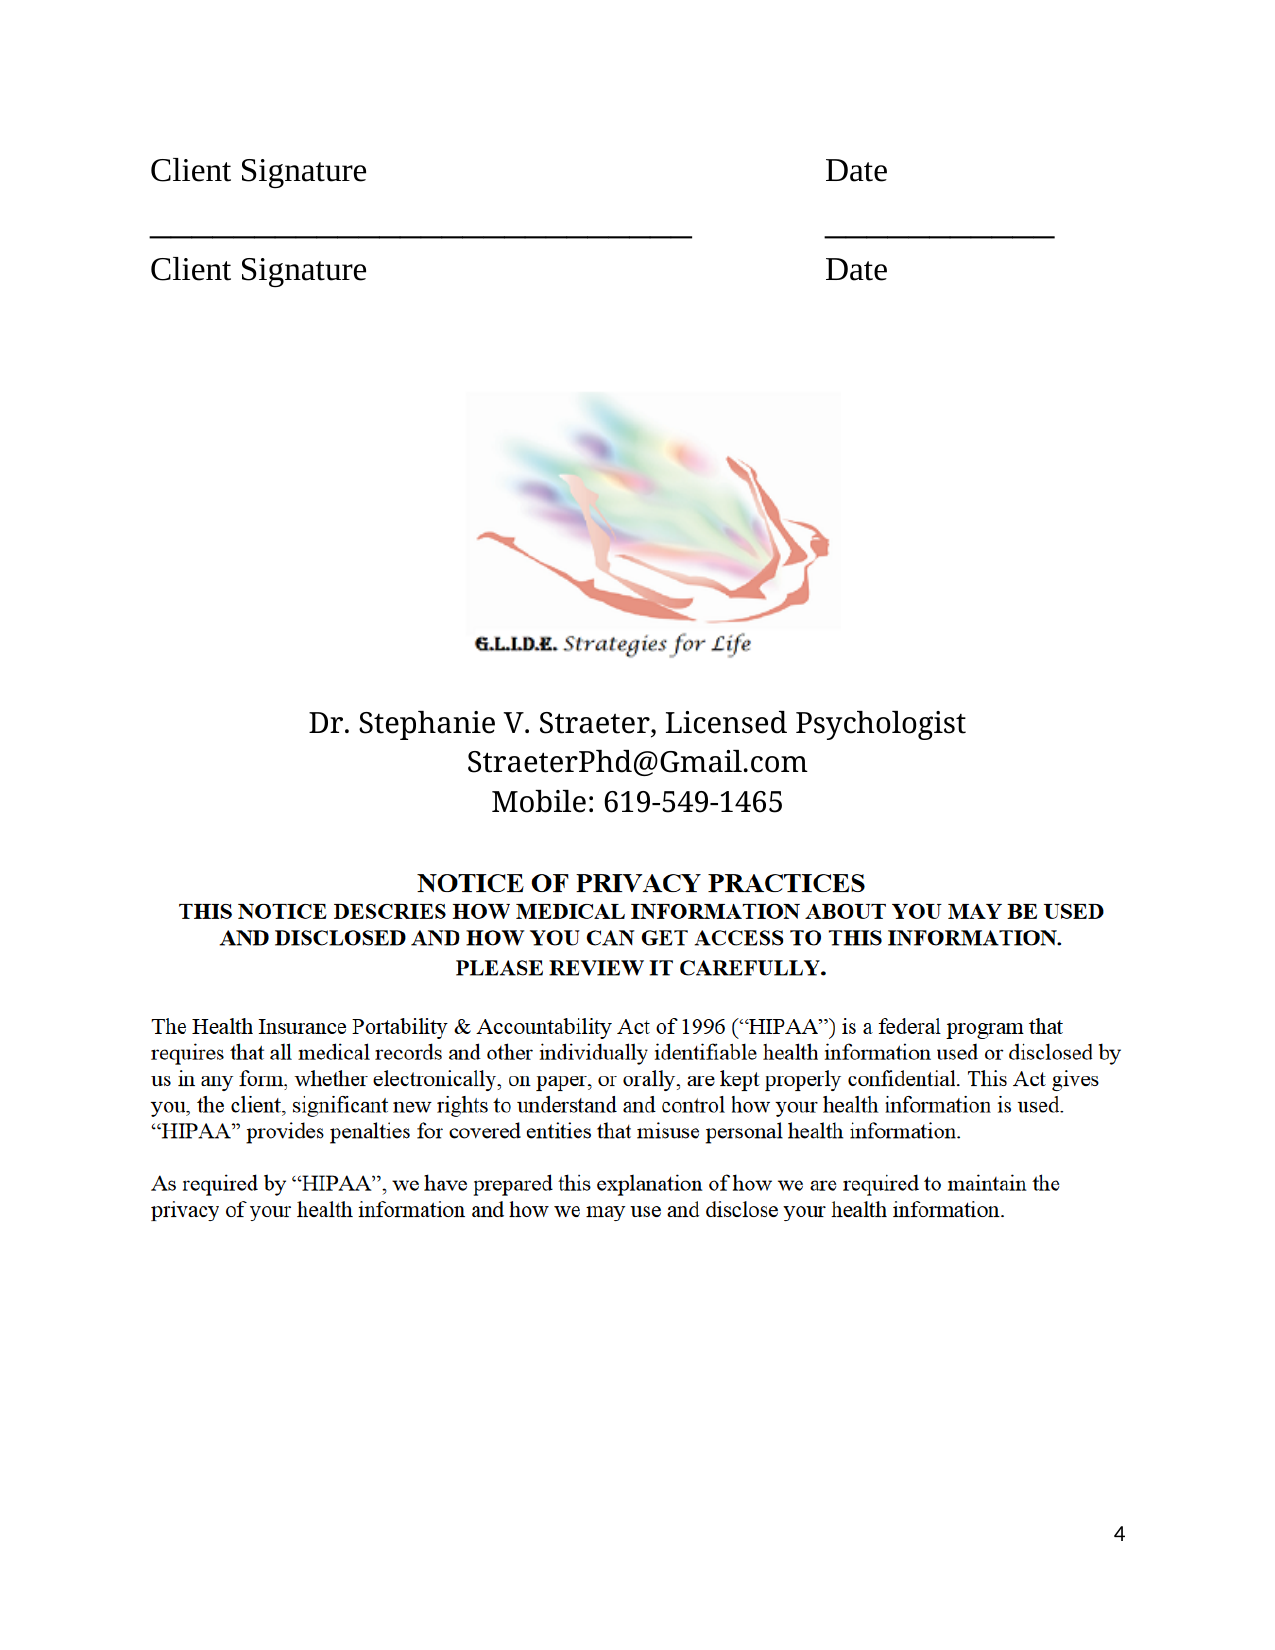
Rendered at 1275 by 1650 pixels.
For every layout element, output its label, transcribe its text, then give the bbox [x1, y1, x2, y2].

text Client Signature Date [150, 249, 1125, 287]
text __________________________ ___________ [150, 194, 1125, 242]
text Mobile: 619-549-1465 [150, 781, 1125, 821]
text Client Signature Date [150, 150, 1125, 188]
text Dr. Stephanie V. Straeter, Licensed Psychologist [150, 702, 1125, 742]
picture [433, 389, 842, 677]
text StraeterPhd@Gmail.com [150, 742, 1125, 781]
picture [150, 860, 1125, 1239]
